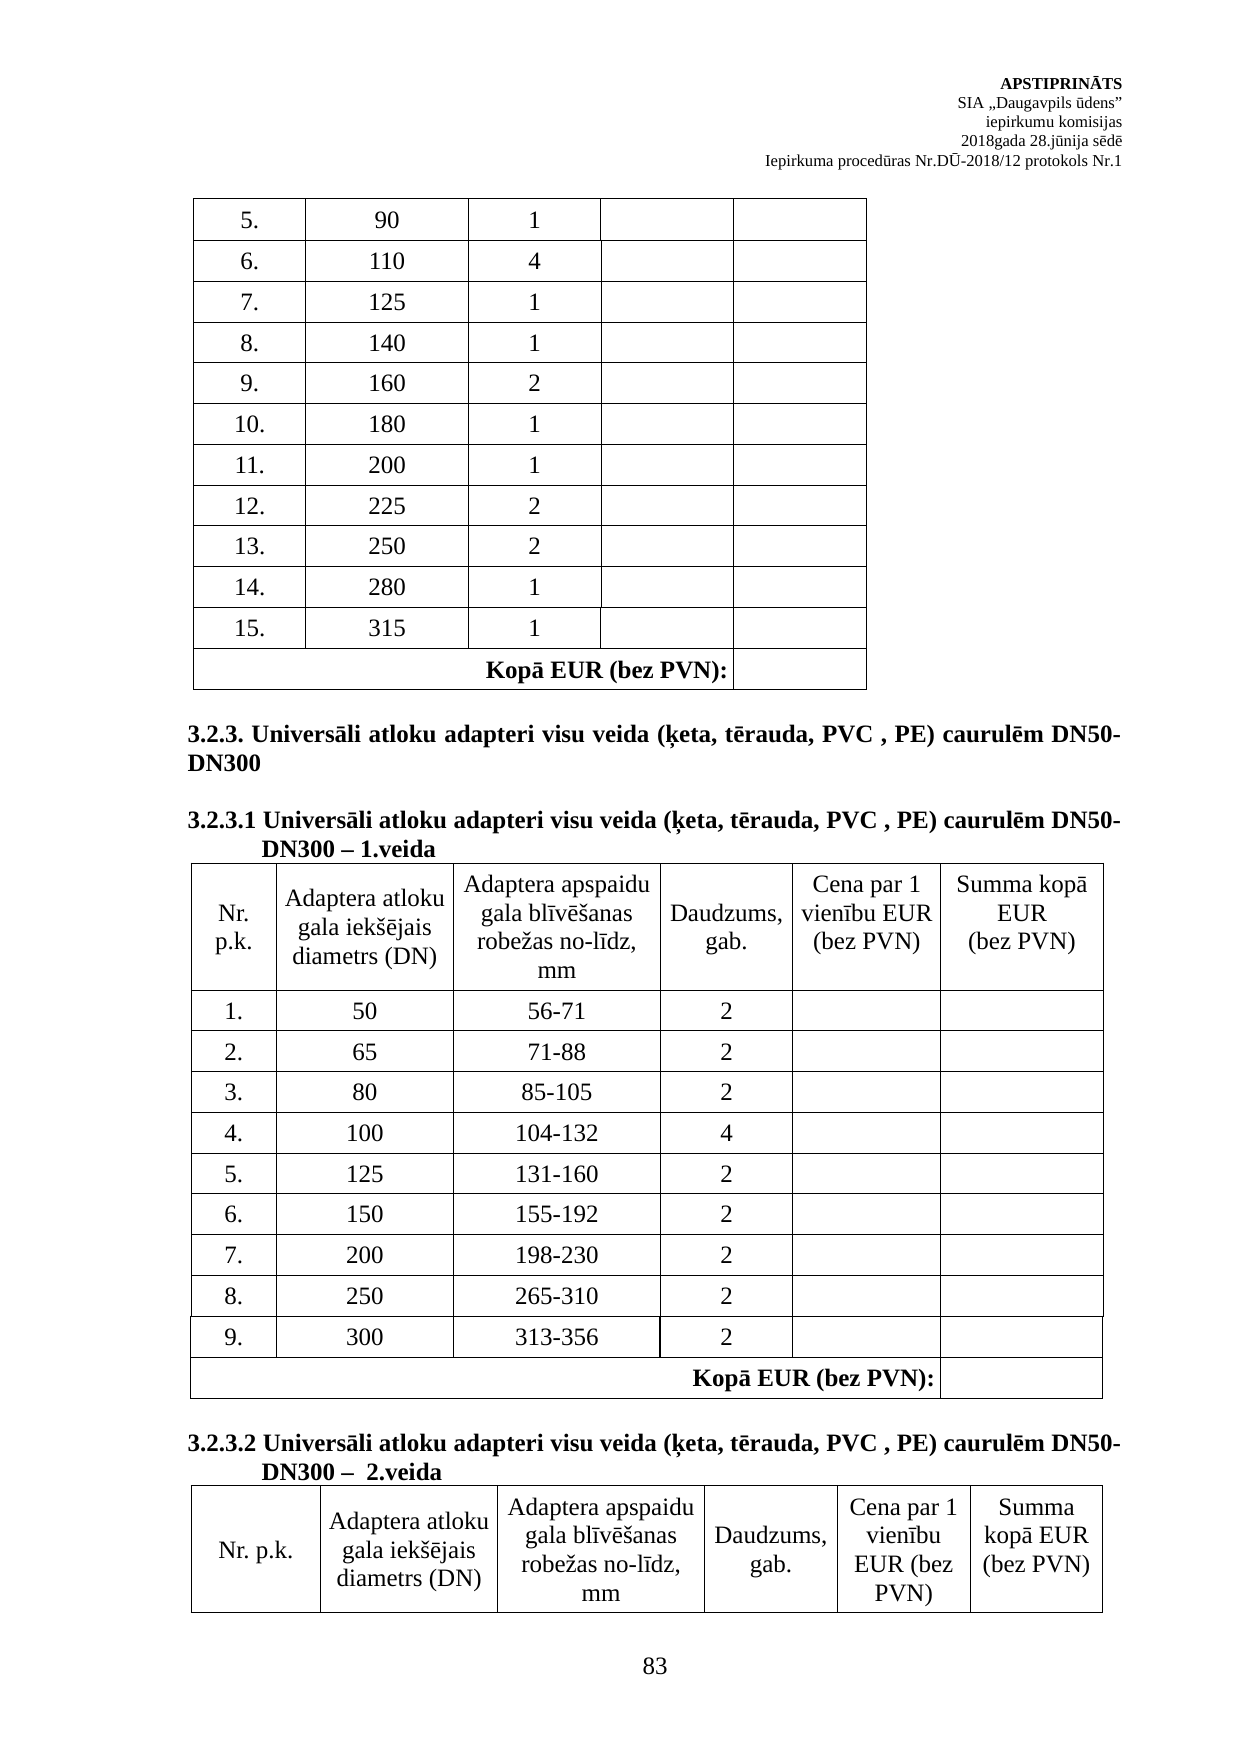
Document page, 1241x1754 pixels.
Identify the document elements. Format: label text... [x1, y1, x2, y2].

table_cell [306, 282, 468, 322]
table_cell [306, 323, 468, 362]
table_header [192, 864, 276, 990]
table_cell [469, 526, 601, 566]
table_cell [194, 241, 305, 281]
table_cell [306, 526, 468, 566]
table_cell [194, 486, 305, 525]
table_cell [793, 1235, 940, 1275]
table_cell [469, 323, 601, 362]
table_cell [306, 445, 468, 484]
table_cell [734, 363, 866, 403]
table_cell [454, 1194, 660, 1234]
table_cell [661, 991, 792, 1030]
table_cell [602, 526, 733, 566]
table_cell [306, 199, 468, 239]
text 3.2.3.1 Universāli atloku adapteri visu veida (ķeta, tērauda, PVC , PE) caurulēm DN50-DN300 – 1.veida [187, 805, 1122, 863]
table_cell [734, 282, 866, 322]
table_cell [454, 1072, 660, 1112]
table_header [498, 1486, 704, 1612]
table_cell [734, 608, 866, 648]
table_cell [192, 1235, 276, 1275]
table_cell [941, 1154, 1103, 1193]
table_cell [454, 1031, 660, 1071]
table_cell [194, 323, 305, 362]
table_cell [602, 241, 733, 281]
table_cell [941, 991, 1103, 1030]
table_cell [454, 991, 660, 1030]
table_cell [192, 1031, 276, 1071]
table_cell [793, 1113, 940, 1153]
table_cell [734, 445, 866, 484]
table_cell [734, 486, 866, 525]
text 3.2.3. Universāli atloku adapteri visu veida (ķeta, tērauda, PVC , PE) caurulēm DN50-DN300 [187, 719, 1122, 776]
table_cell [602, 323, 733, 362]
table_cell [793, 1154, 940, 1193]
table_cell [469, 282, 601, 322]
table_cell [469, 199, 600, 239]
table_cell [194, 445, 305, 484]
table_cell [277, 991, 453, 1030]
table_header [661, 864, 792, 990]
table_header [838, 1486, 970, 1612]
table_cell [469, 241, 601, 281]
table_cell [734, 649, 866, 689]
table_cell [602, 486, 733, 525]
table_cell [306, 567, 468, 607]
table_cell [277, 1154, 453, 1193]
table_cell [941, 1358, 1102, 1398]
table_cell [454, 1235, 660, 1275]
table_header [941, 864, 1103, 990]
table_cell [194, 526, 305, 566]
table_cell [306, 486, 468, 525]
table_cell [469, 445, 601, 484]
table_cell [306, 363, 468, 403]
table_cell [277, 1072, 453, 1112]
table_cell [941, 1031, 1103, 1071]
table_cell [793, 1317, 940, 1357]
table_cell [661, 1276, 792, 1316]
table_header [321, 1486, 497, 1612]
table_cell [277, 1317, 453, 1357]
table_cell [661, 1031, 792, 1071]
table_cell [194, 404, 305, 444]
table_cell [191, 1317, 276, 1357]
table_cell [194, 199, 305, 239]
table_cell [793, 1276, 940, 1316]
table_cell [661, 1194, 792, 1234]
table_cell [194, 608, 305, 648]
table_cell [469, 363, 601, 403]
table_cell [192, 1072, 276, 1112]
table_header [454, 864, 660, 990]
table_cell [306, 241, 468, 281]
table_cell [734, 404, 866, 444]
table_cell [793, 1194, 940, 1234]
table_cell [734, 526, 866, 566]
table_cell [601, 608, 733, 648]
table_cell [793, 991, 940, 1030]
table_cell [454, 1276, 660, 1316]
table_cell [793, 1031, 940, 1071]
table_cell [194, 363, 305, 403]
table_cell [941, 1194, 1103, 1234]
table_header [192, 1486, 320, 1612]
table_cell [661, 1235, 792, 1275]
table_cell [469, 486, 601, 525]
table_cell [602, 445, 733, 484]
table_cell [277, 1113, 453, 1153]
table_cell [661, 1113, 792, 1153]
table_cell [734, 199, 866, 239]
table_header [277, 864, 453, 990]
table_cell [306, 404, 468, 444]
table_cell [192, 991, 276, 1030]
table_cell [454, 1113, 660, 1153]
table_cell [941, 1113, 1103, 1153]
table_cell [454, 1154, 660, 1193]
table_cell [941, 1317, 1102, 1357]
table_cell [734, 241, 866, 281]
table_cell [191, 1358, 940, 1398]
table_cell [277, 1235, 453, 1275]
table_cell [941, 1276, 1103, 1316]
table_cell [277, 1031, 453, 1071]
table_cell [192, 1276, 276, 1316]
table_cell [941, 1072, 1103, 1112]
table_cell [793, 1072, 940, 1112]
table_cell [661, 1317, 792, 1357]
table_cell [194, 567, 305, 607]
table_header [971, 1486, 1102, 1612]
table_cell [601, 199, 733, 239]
text 3.2.3.2 Universāli atloku adapteri visu veida (ķeta, tērauda, PVC , PE) caurulēm DN50-DN300 – 2.veida [187, 1428, 1122, 1485]
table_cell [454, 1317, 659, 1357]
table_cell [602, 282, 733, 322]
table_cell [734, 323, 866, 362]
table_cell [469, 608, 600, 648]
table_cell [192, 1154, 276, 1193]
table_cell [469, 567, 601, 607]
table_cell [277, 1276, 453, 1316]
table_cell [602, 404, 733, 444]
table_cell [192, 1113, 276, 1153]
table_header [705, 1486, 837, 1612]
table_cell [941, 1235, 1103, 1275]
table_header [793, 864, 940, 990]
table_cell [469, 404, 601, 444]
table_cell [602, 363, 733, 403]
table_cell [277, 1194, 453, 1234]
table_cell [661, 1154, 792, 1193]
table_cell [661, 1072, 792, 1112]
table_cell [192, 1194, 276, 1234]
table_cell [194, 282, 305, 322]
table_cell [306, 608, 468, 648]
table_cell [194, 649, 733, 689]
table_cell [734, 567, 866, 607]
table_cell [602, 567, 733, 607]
